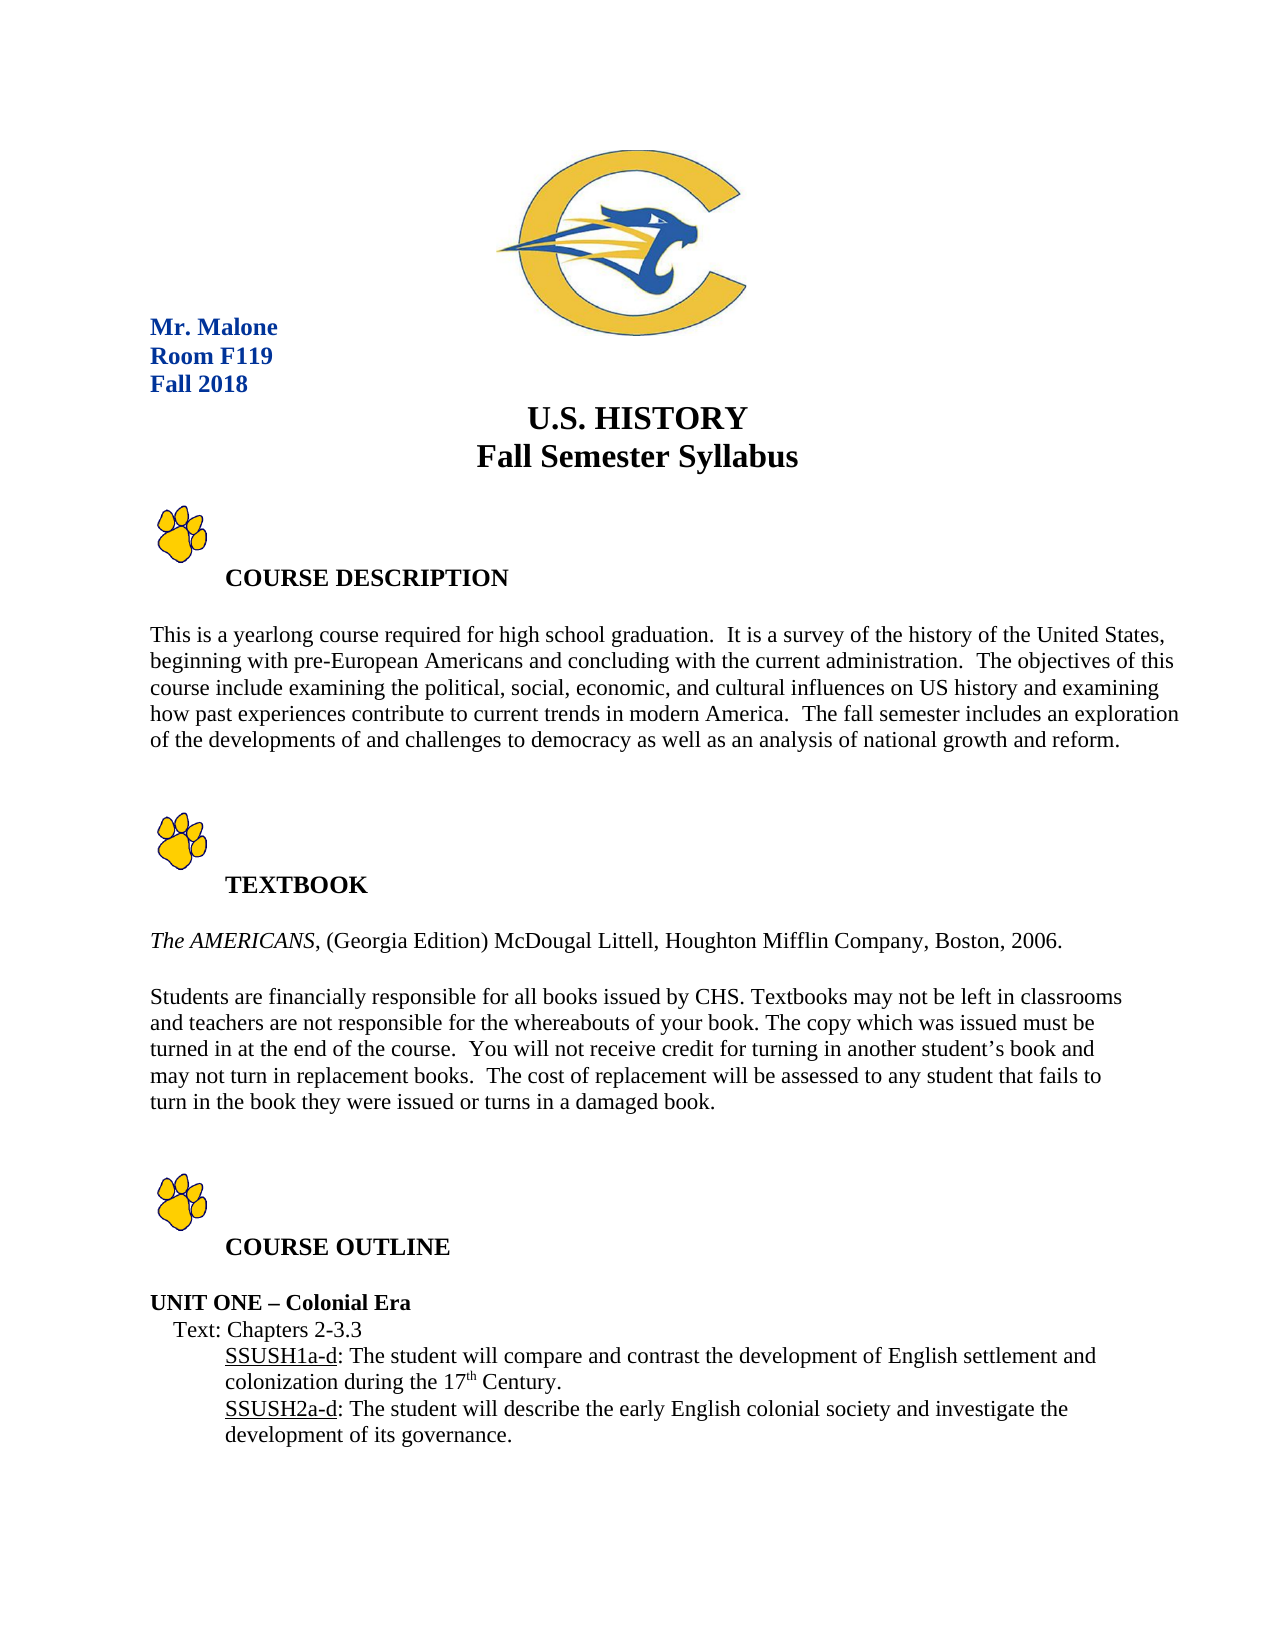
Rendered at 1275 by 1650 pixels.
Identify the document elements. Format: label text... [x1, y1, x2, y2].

text COURSE DESCRIPTION [150, 563, 1125, 592]
text SSUSH2a-d: The student will describe the early English colonial society and investigate the development of its governance. [225, 1395, 1125, 1447]
text Fall Semester Syllabus [150, 437, 1125, 475]
text COURSE OUTLINE [150, 1232, 1125, 1261]
text UNIT ONE – Colonial Era [150, 1289, 1125, 1316]
text Text: Chapters 2-3.3 [150, 1316, 1125, 1342]
text This is a yearlong course required for high school graduation. It is a survey of the history of the United States, beginning with pre-European Americans and concluding with the current administration. The objectives of this course include examining the political, social, economic, and cultural influences on US history and examining how past experiences contribute to current trends in modern America. The fall semester includes an exploration of the developments of and challenges to democracy as well as an analysis of national growth and reform. [150, 621, 1200, 753]
text Students are financially responsible for all books issued by CHS. Textbooks may not be left in classrooms and teachers are not responsible for the whereabouts of your book. The copy which was issued must be turned in at the end of the course. You will not receive credit for turning in another student’s book and may not turn in replacement books. The cost of replacement will be assessed to any student that fails to turn in the book they were issued or turns in a damaged book. [150, 983, 1125, 1114]
text Fall 2018 [150, 369, 1125, 398]
text TEXTBOOK [150, 870, 1125, 899]
picture [150, 503, 213, 564]
text Room F119 [150, 341, 1125, 369]
text SSUSH1a-d: The student will compare and contrast the development of English settlement and colonization during the 17th Century. [225, 1342, 1125, 1395]
text U.S. HISTORY [150, 398, 1125, 437]
picture [150, 810, 213, 871]
text The AMERICANS, (Georgia Edition) McDougal Littell, Houghton Mifflin Company, Boston, 2006. [150, 928, 1200, 954]
picture [496, 150, 747, 336]
picture [150, 1172, 213, 1232]
